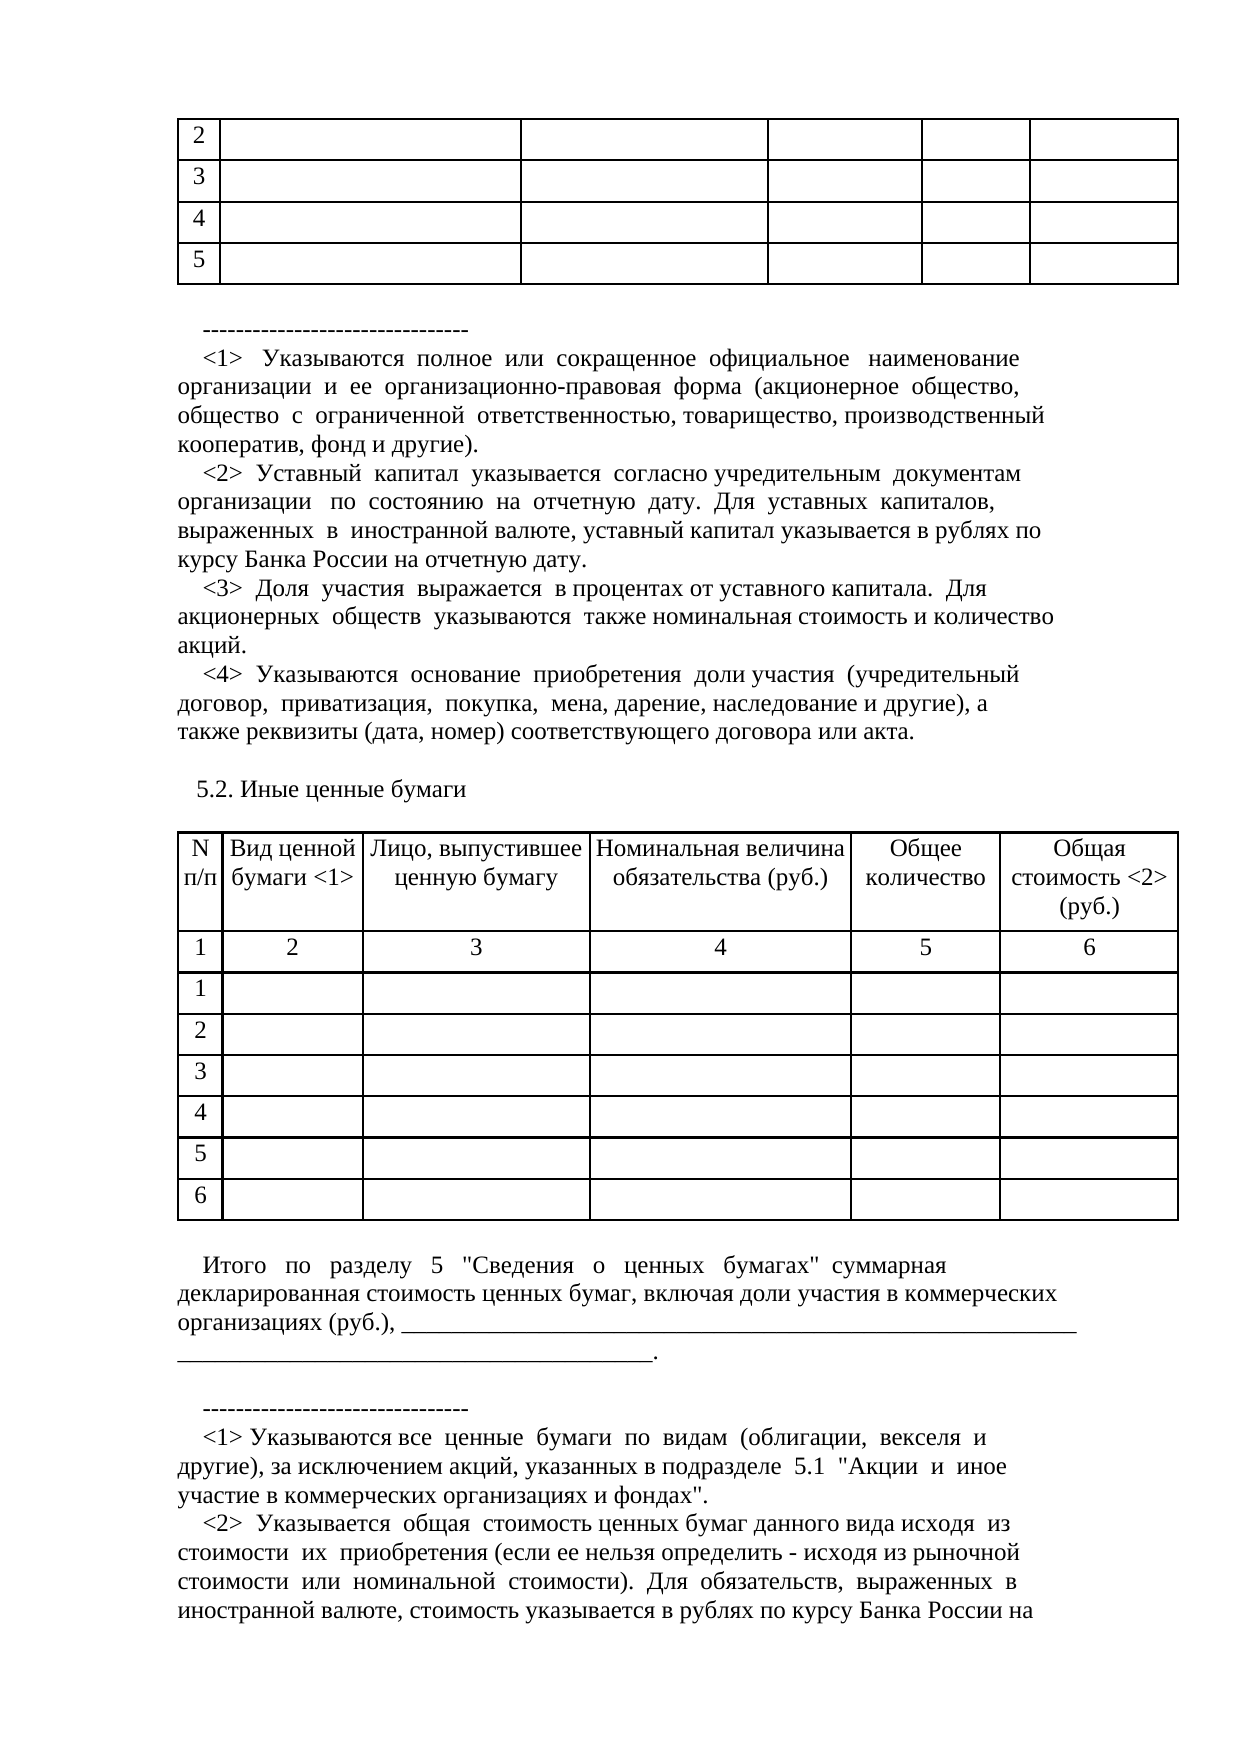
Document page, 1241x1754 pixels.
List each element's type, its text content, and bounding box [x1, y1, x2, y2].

table_cell [591, 1056, 850, 1095]
table_cell [591, 1139, 850, 1178]
table_cell [1001, 1097, 1177, 1136]
table_cell [923, 244, 1029, 283]
table_cell [364, 1097, 589, 1136]
table_cell 1 [179, 974, 221, 1013]
table_cell [1001, 1056, 1177, 1095]
text организации по состоянию на отчетную дату. Для уставных капиталов, [177, 486, 1152, 515]
text стоимости их приобретения (если ее нельзя определить - исходя из рыночной [177, 1537, 1152, 1566]
text декларированная стоимость ценных бумаг, включая доли участия в коммерческих [177, 1278, 1152, 1307]
text участие в коммерческих организациях и фондах". [177, 1480, 1152, 1508]
table_cell [591, 1180, 850, 1219]
text 5.2. Иные ценные бумаги [177, 774, 1152, 803]
table_cell [1001, 974, 1177, 1013]
table_cell [364, 1015, 589, 1054]
table_cell [1001, 1180, 1177, 1219]
table_cell [769, 244, 921, 283]
table_cell [221, 244, 520, 283]
table_cell [224, 974, 362, 1013]
table_cell [224, 1097, 362, 1136]
table_cell 1 [179, 932, 221, 971]
table_cell [1001, 1139, 1177, 1178]
text стоимости или номинальной стоимости). Для обязательств, выраженных в [177, 1566, 1152, 1595]
table_cell [591, 1015, 850, 1054]
table_cell [1031, 161, 1177, 201]
table_cell [522, 120, 767, 159]
table_cell 4 [591, 932, 850, 971]
text также реквизиты (дата, номер) соответствующего договора или акта. [177, 716, 1152, 745]
table_cell [852, 1015, 999, 1054]
table_cell 2 [179, 120, 219, 159]
text иностранной валюте, стоимость указывается в рублях по курсу Банка России на [177, 1595, 1152, 1623]
table_header N п/п [179, 834, 221, 930]
table_cell 5 [852, 932, 999, 971]
text организациях (руб.), ______________________________________________________ [177, 1307, 1152, 1336]
table_cell [852, 1097, 999, 1136]
table_cell [224, 1056, 362, 1095]
table_cell 4 [179, 203, 219, 242]
table_cell [852, 1139, 999, 1178]
text Итого по разделу 5 "Сведения о ценных бумагах" суммарная [177, 1250, 1152, 1278]
table_cell 2 [179, 1015, 221, 1054]
text <4> Указываются основание приобретения доли участия (учредительный [177, 659, 1152, 688]
table_header Общее количество [852, 834, 999, 930]
table_cell [364, 1056, 589, 1095]
text -------------------------------- [177, 314, 1152, 343]
table_cell [769, 203, 921, 242]
table_cell [224, 1015, 362, 1054]
table_cell 3 [179, 161, 219, 201]
table_header Общая стоимость <2> (руб.) [1001, 834, 1177, 930]
text <2> Указывается общая стоимость ценных бумаг данного вида исходя из [177, 1508, 1152, 1537]
table_cell [591, 974, 850, 1013]
table_cell [852, 1180, 999, 1219]
table_cell [364, 974, 589, 1013]
text акционерных обществ указываются также номинальная стоимость и количество [177, 601, 1152, 630]
table_cell [1031, 120, 1177, 159]
text другие), за исключением акций, указанных в подразделе 5.1 "Акции и иное [177, 1451, 1152, 1480]
table_cell [852, 974, 999, 1013]
table_cell [1031, 244, 1177, 283]
text <3> Доля участия выражается в процентах от уставного капитала. Для [177, 573, 1152, 601]
table_cell [522, 244, 767, 283]
table_cell [364, 1180, 589, 1219]
table_cell [221, 203, 520, 242]
table_cell [522, 161, 767, 201]
table_cell [769, 161, 921, 201]
text курсу Банка России на отчетную дату. [177, 544, 1152, 573]
table_cell [1031, 203, 1177, 242]
text <1> Указываются все ценные бумаги по видам (облигации, векселя и [177, 1422, 1152, 1451]
table_cell [364, 1139, 589, 1178]
text договор, приватизация, покупка, мена, дарение, наследование и другие), а [177, 688, 1152, 716]
table_cell 5 [179, 244, 219, 283]
table_cell [591, 1097, 850, 1136]
text ______________________________________. [177, 1336, 1152, 1365]
table_cell [224, 1180, 362, 1219]
table_cell 6 [179, 1180, 221, 1219]
table_header Номинальная величина обязательства (руб.) [591, 834, 850, 930]
table_cell [923, 161, 1029, 201]
text кооператив, фонд и другие). [177, 429, 1152, 458]
table_cell [221, 120, 520, 159]
text -------------------------------- [177, 1393, 1152, 1422]
table_cell [852, 1056, 999, 1095]
text выраженных в иностранной валюте, уставный капитал указывается в рублях по [177, 515, 1152, 544]
table_cell 3 [179, 1056, 221, 1095]
table_cell 4 [179, 1097, 221, 1136]
table_cell [923, 203, 1029, 242]
table_cell [769, 120, 921, 159]
table_cell [224, 1139, 362, 1178]
text <2> Уставный капитал указывается согласно учредительным документам [177, 458, 1152, 486]
table_cell 3 [364, 932, 589, 971]
table_cell [221, 161, 520, 201]
table_cell [1001, 1015, 1177, 1054]
table_header Лицо, выпустившее ценную бумагу [364, 834, 589, 930]
text общество с ограниченной ответственностью, товарищество, производственный [177, 400, 1152, 429]
table_header Вид ценной бумаги <1> [224, 834, 362, 930]
text акций. [177, 630, 1152, 659]
table_cell [522, 203, 767, 242]
text <1> Указываются полное или сокращенное официальное наименование [177, 343, 1152, 371]
text организации и ее организационно-правовая форма (акционерное общество, [177, 371, 1152, 400]
table_cell 5 [179, 1139, 221, 1178]
table_cell [923, 120, 1029, 159]
table_cell 2 [224, 932, 362, 971]
table_cell 6 [1001, 932, 1177, 971]
